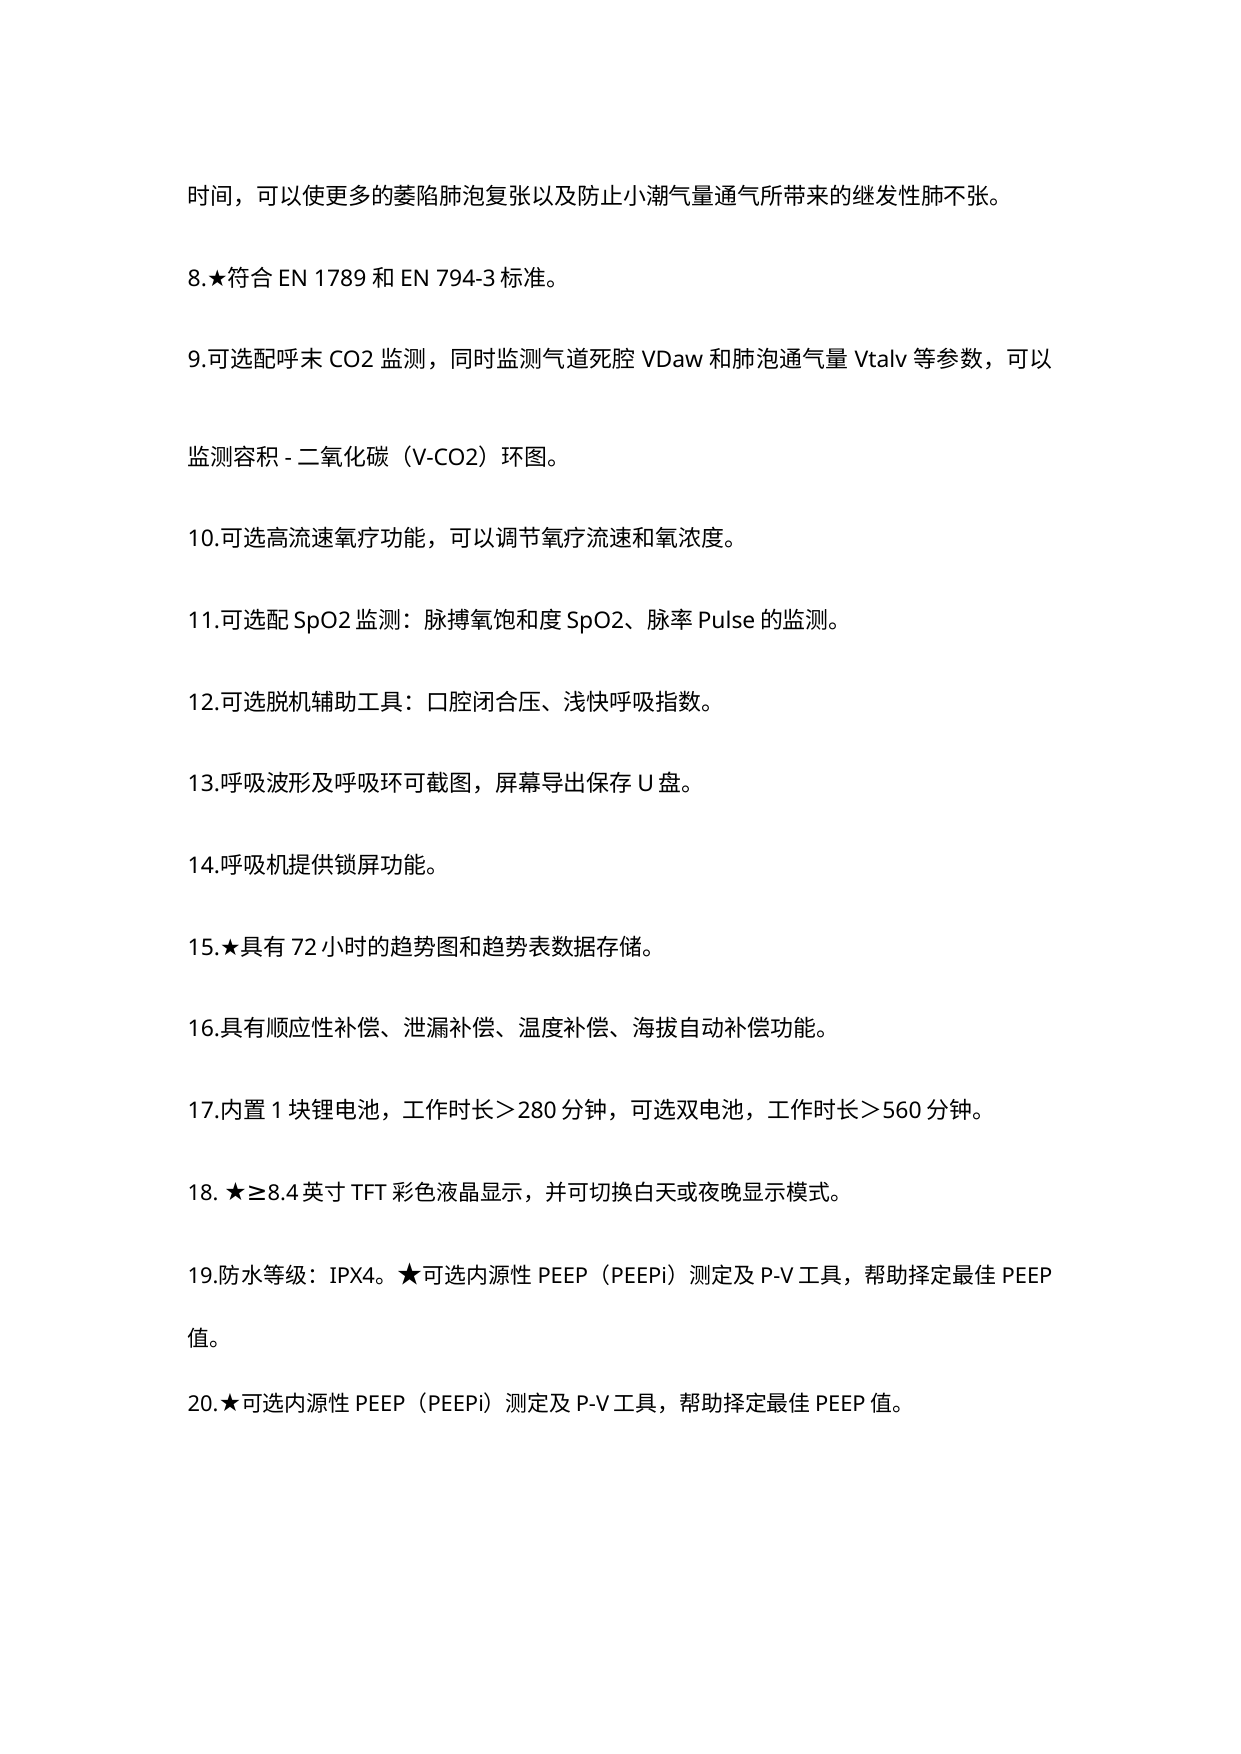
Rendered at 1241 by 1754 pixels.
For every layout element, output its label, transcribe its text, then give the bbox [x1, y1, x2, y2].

text 10.可选高流速氧疗功能，可以调节氧疗流速和氧浓度。 [187, 504, 1053, 569]
text 20.★可选内源性PEEP（PEEPi）测定及P-V工具，帮助择定最佳PEEP值。 [187, 1369, 1053, 1434]
text 13.呼吸波形及呼吸环可截图，屏幕导出保存U盘。 [187, 749, 1053, 814]
text 17.内置1块锂电池，工作时长＞280分钟，可选双电池，工作时长＞560分钟。 [187, 1076, 1053, 1141]
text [187, 162, 1053, 227]
text 9.可选配呼末 CO2 监测，同时监测气道死腔 VDaw 和肺泡通气量 Vtalv 等参数，可以监测容积 - 二氧化碳（V-CO2）环图。 [187, 325, 1053, 488]
text 18. ★≥8.4英寸TFT 彩色液晶显示，并可切换白天或夜晚显示模式。 [187, 1158, 1053, 1223]
text 11.可选配SpO2监测：脉搏氧饱和度SpO2、脉率Pulse的监测。 [187, 586, 1053, 651]
text 16.具有顺应性补偿、泄漏补偿、温度补偿、海拔自动补偿功能。 [187, 994, 1053, 1059]
text 15.★具有72小时的趋势图和趋势表数据存储。 [187, 913, 1053, 978]
text 19.防水等级：IPX4。★可选内源性PEEP（PEEPi）测定及P-V工具，帮助择定最佳PEEP值。 [187, 1240, 1053, 1353]
text 8.★符合EN 1789 和EN 794-3标准。 [187, 243, 1053, 308]
text 12.可选脱机辅助工具：口腔闭合压、浅快呼吸指数。 [187, 668, 1053, 733]
text 14.呼吸机提供锁屏功能。 [187, 831, 1053, 896]
